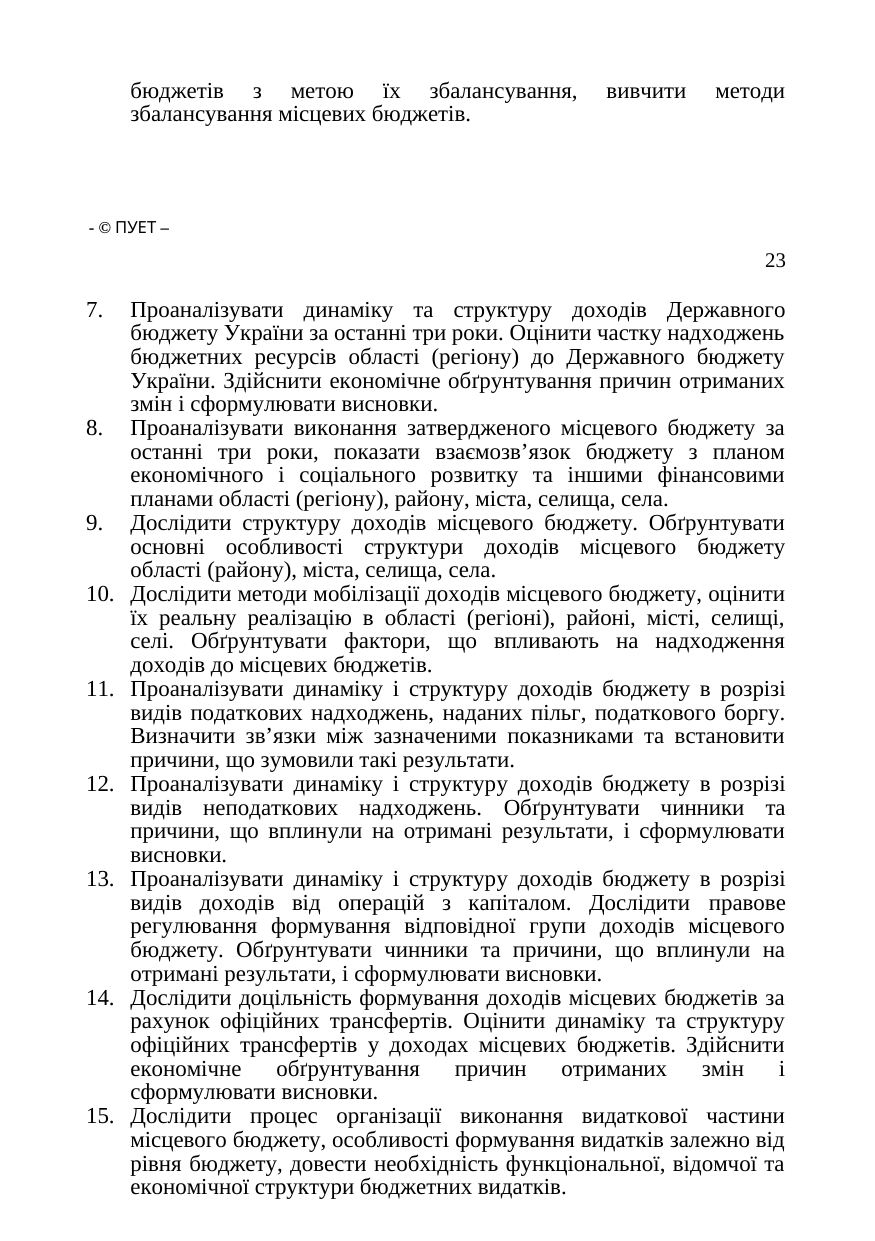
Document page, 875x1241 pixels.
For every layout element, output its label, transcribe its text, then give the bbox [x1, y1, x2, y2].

list Проаналізувати динаміку і структуру доходів бюджету в розрізі видів доходів від операцій з капіталом. Дослідити правове регулювання формування відповідної групи доходів місцевого бюджету. Обґрунтувати чинники та причини, що вплинули на отримані результати, і сформулювати висновки. [86, 867, 786, 986]
list Дослідити доцільність формування доходів місцевих бюджетів за рахунок офіційних трансфертів. Оцінити динаміку та структуру офіційних трансфертів у доходах місцевих бюджетів. Здійснити економічне обґрунтування причин отриманих змін і сформулювати висновки. [86, 986, 786, 1105]
list Дослідити методи мобілізації доходів місцевого бюджету, оцінити їх реальну реалізацію в області (регіоні), районі, місті, селищі, селі. Обґрунтувати фактори, що впливають на надходження доходів до місцевих бюджетів. [86, 583, 786, 678]
list Дослідити структуру доходів місцевого бюджету. Обґрунтувати основні особливості структури доходів місцевого бюджету області (району), міста, селища, села. [86, 512, 786, 583]
text - © ПУЕТ – [88, 215, 816, 238]
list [86, 79, 786, 127]
list Проаналізувати динаміку і структуру доходів бюджету в розрізі видів податкових надходжень, наданих пільг, податкового боргу. Визначити зв’язки між зазначеними показниками та встановити причини, що зумовили такі результати. [86, 678, 786, 773]
list Проаналізувати динаміку і структуру доходів бюджету в розрізі видів неподаткових надходжень. Обґрунтувати чинники та причини, що вплинули на отримані результати, і сформулювати висновки. [86, 773, 786, 867]
list Дослідити процес організації виконання видаткової частини місцевого бюджету, особливості формування видатків залежно від рівня бюджету, довести необхідність функціональної, відомчої та економічної структури бюджетних видатків. [86, 1105, 786, 1200]
list Проаналізувати динаміку та структуру доходів Державного бюджету України за останні три роки. Оцінити частку надходжень бюджетних ресурсів області (регіону) до Державного бюджету України. Здійснити економічне обґрунтування причин отриманих змін і сформулювати висновки. [86, 298, 786, 417]
list Проаналізувати виконання затвердженого місцевого бюджету за останні три роки, показати взаємозв’язок бюджету з планом економічного і соціального розвитку та іншими фінансовими планами області (регіону), району, міста, селища, села. [86, 417, 786, 512]
text 23 [88, 248, 816, 272]
